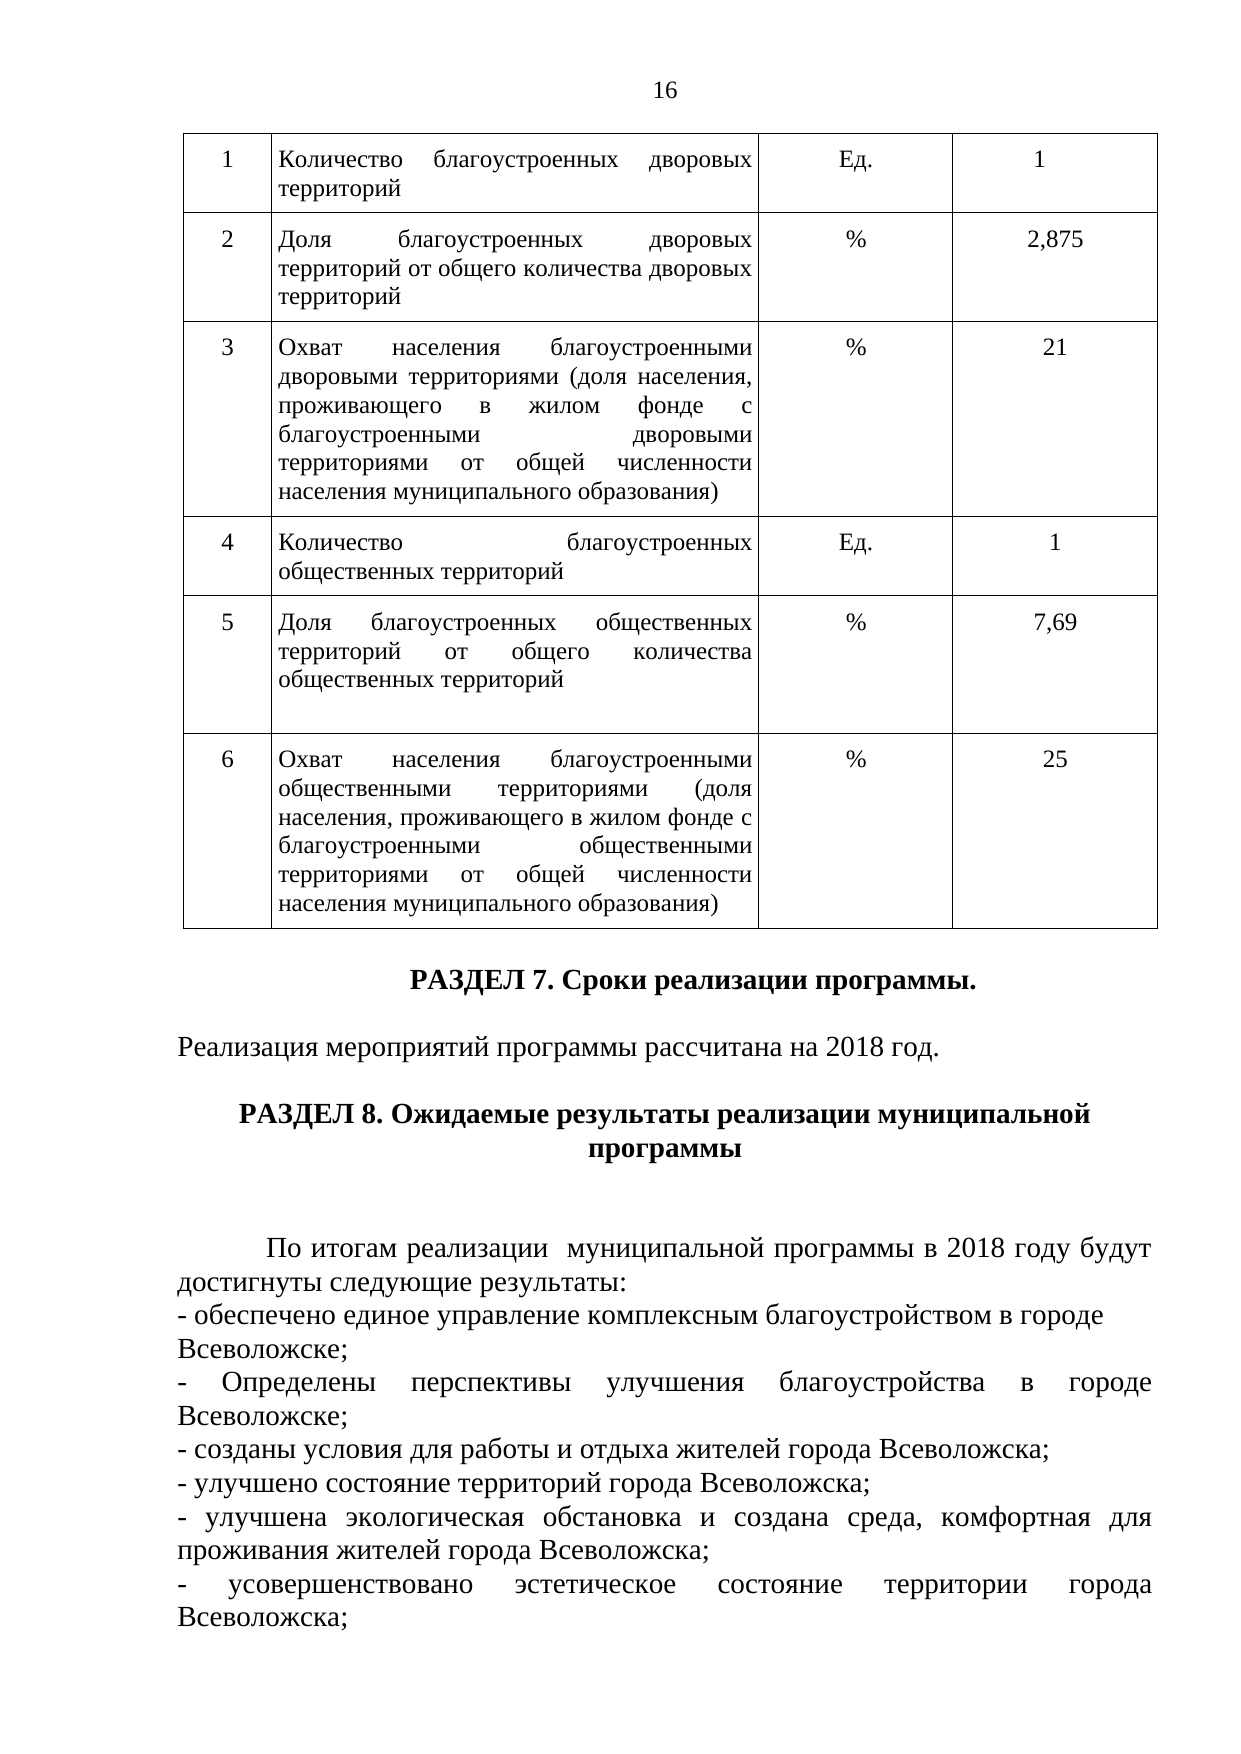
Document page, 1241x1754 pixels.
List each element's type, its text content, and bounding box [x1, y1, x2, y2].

text РАЗДЕЛ 7. Сроки реализации программы. [177, 962, 1153, 996]
table_cell % [759, 596, 952, 733]
table_cell 1 [953, 134, 1157, 212]
text - обеспечено единое управление комплексным благоустройством в городе Всеволожске; [177, 1297, 1153, 1364]
table_cell Доля благоустроенных общественных территорий от общего количества общественных территорий [272, 596, 758, 733]
table_cell 1 [953, 517, 1157, 595]
table_cell Доля благоустроенных дворовых территорий от общего количества дворовых территорий [272, 213, 758, 321]
table_cell % [759, 322, 952, 516]
text РАЗДЕЛ 8. Ожидаемые результаты реализации муниципальной программы [177, 1096, 1153, 1163]
table_cell Количество благоустроенных общественных территорий [272, 517, 758, 595]
table_cell % [759, 734, 952, 927]
table_cell Ед. [759, 517, 952, 595]
table_cell 2 [184, 213, 271, 321]
table_cell 6 [184, 734, 271, 927]
table_cell Охват населения благоустроенными общественными территориями (доля населения, проживающего в жилом фонде с благоустроенными общественными территориями от общей численности населения муниципального образования) [272, 734, 758, 927]
table_cell 25 [953, 734, 1157, 927]
text Реализация мероприятий программы рассчитана на 2018 год. [177, 1029, 1153, 1063]
table_cell Ед. [759, 134, 952, 212]
table_cell 21 [953, 322, 1157, 516]
text - созданы условия для работы и отдыха жителей города Всеволожска; [177, 1432, 1153, 1465]
table_cell 3 [184, 322, 271, 516]
table_cell 2,875 [953, 213, 1157, 321]
table_cell 7,69 [953, 596, 1157, 733]
table_cell Количество благоустроенных дворовых территорий [272, 134, 758, 212]
text - Определены перспективы улучшения благоустройства в городе Всеволожске; [177, 1364, 1153, 1432]
text - усовершенствовано эстетическое состояние территории города Всеволожска; [177, 1566, 1153, 1633]
table_cell % [759, 213, 952, 321]
table_cell Охват населения благоустроенными дворовыми территориями (доля населения, проживающего в жилом фонде с благоустроенными дворовыми территориями от общей численности населения муниципального образования) [272, 322, 758, 516]
table_cell 4 [184, 517, 271, 595]
text По итогам реализации муниципальной программы в 2018 году будут достигнуты следующие результаты: [177, 1230, 1153, 1297]
text - улучшено состояние территорий города Всеволожска; [177, 1465, 1153, 1499]
table_cell 5 [184, 596, 271, 733]
text - улучшена экологическая обстановка и создана среда, комфортная для проживания жителей города Всеволожска; [177, 1499, 1153, 1566]
table_cell 1 [184, 134, 271, 212]
